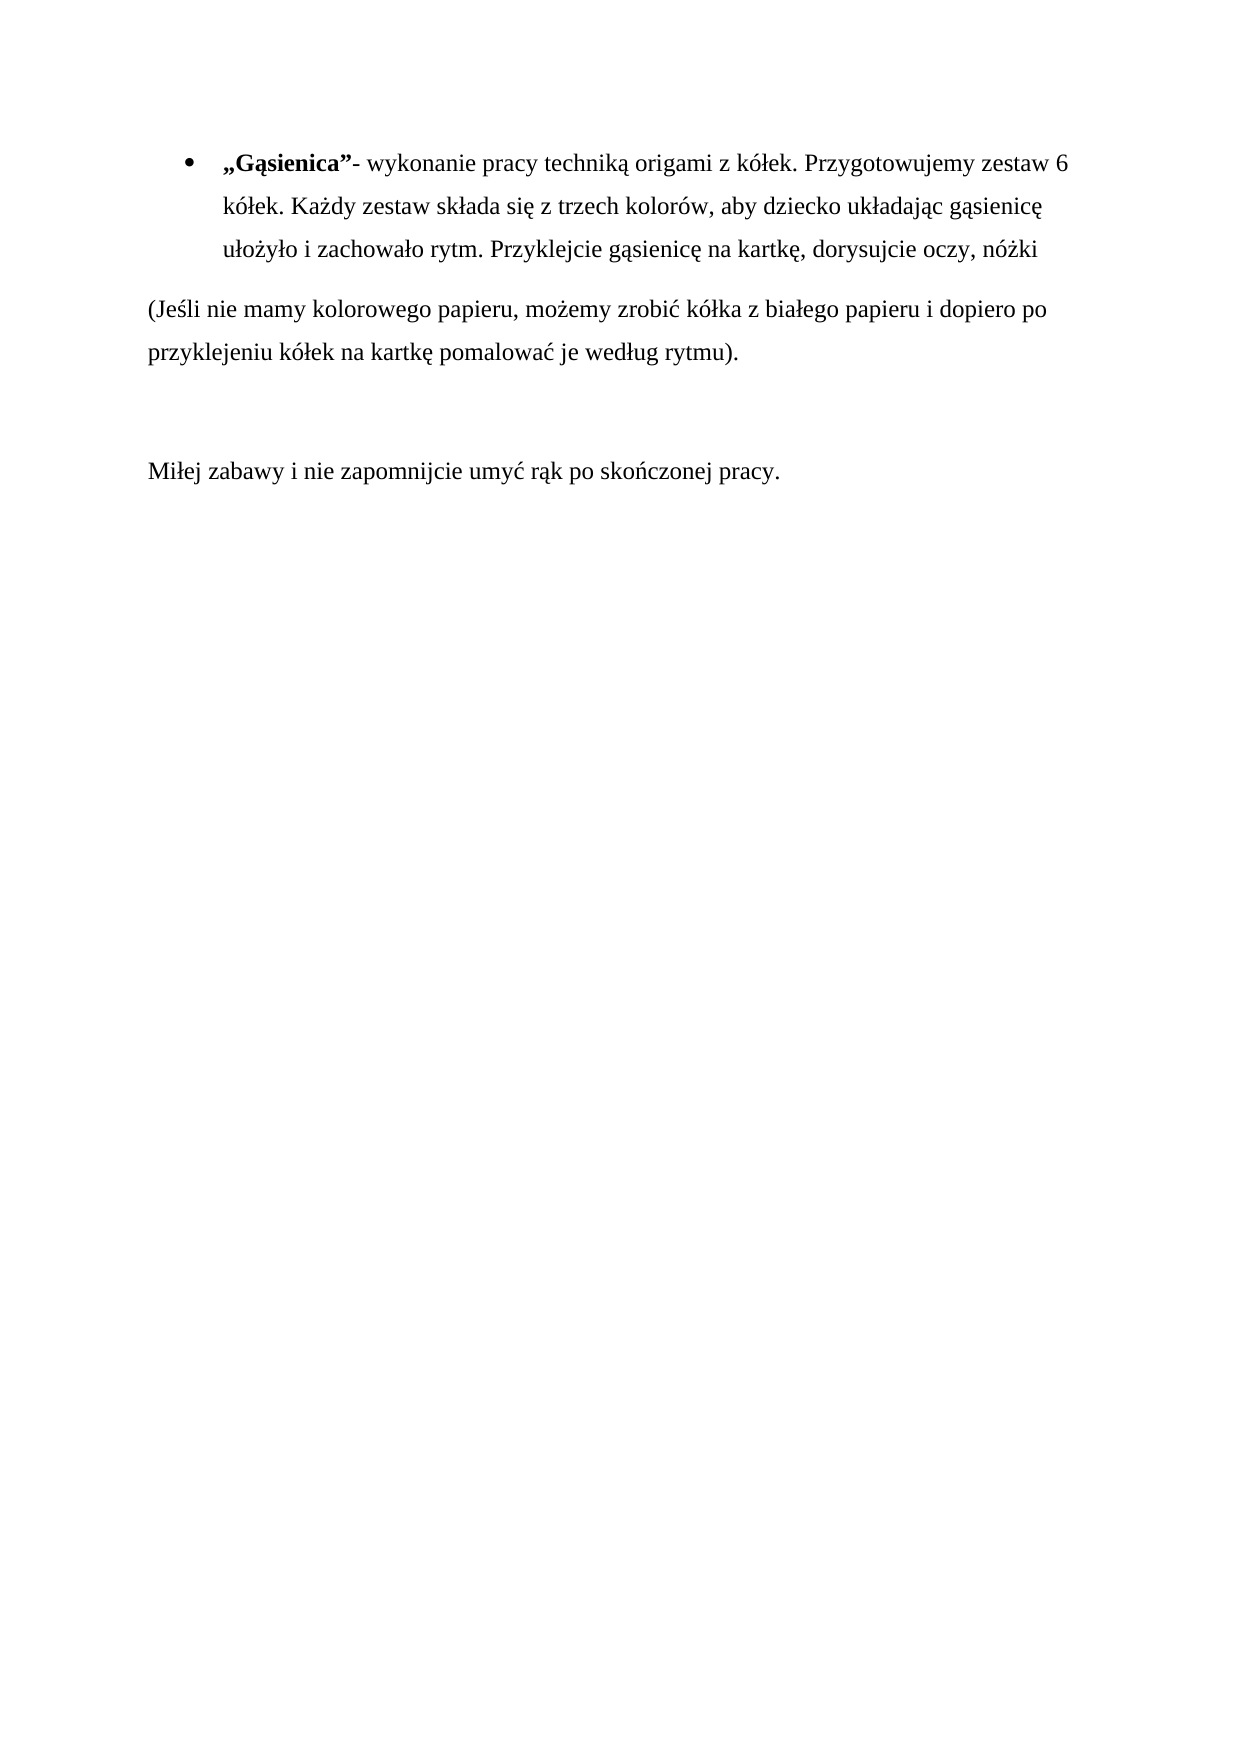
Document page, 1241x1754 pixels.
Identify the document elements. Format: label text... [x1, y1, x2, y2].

list „Gąsienica”- wykonanie pracy techniką origami z kółek. Przygotowujemy zestaw 6 kółek. Każdy zestaw składa się z trzech kolorów, aby dziecko układając gąsienicę ułożyło i zachowało rytm. Przyklejcie gąsienicę na kartkę, dorysujcie oczy, nóżki [185, 148, 1093, 263]
text Miłej zabawy i nie zapomnijcie umyć rąk po skończonej pracy. [148, 456, 1093, 485]
text (Jeśli nie mamy kolorowego papieru, możemy zrobić kółka z białego papieru i dopiero po przyklejeniu kółek na kartkę pomalować je według rytmu). [148, 294, 1093, 366]
